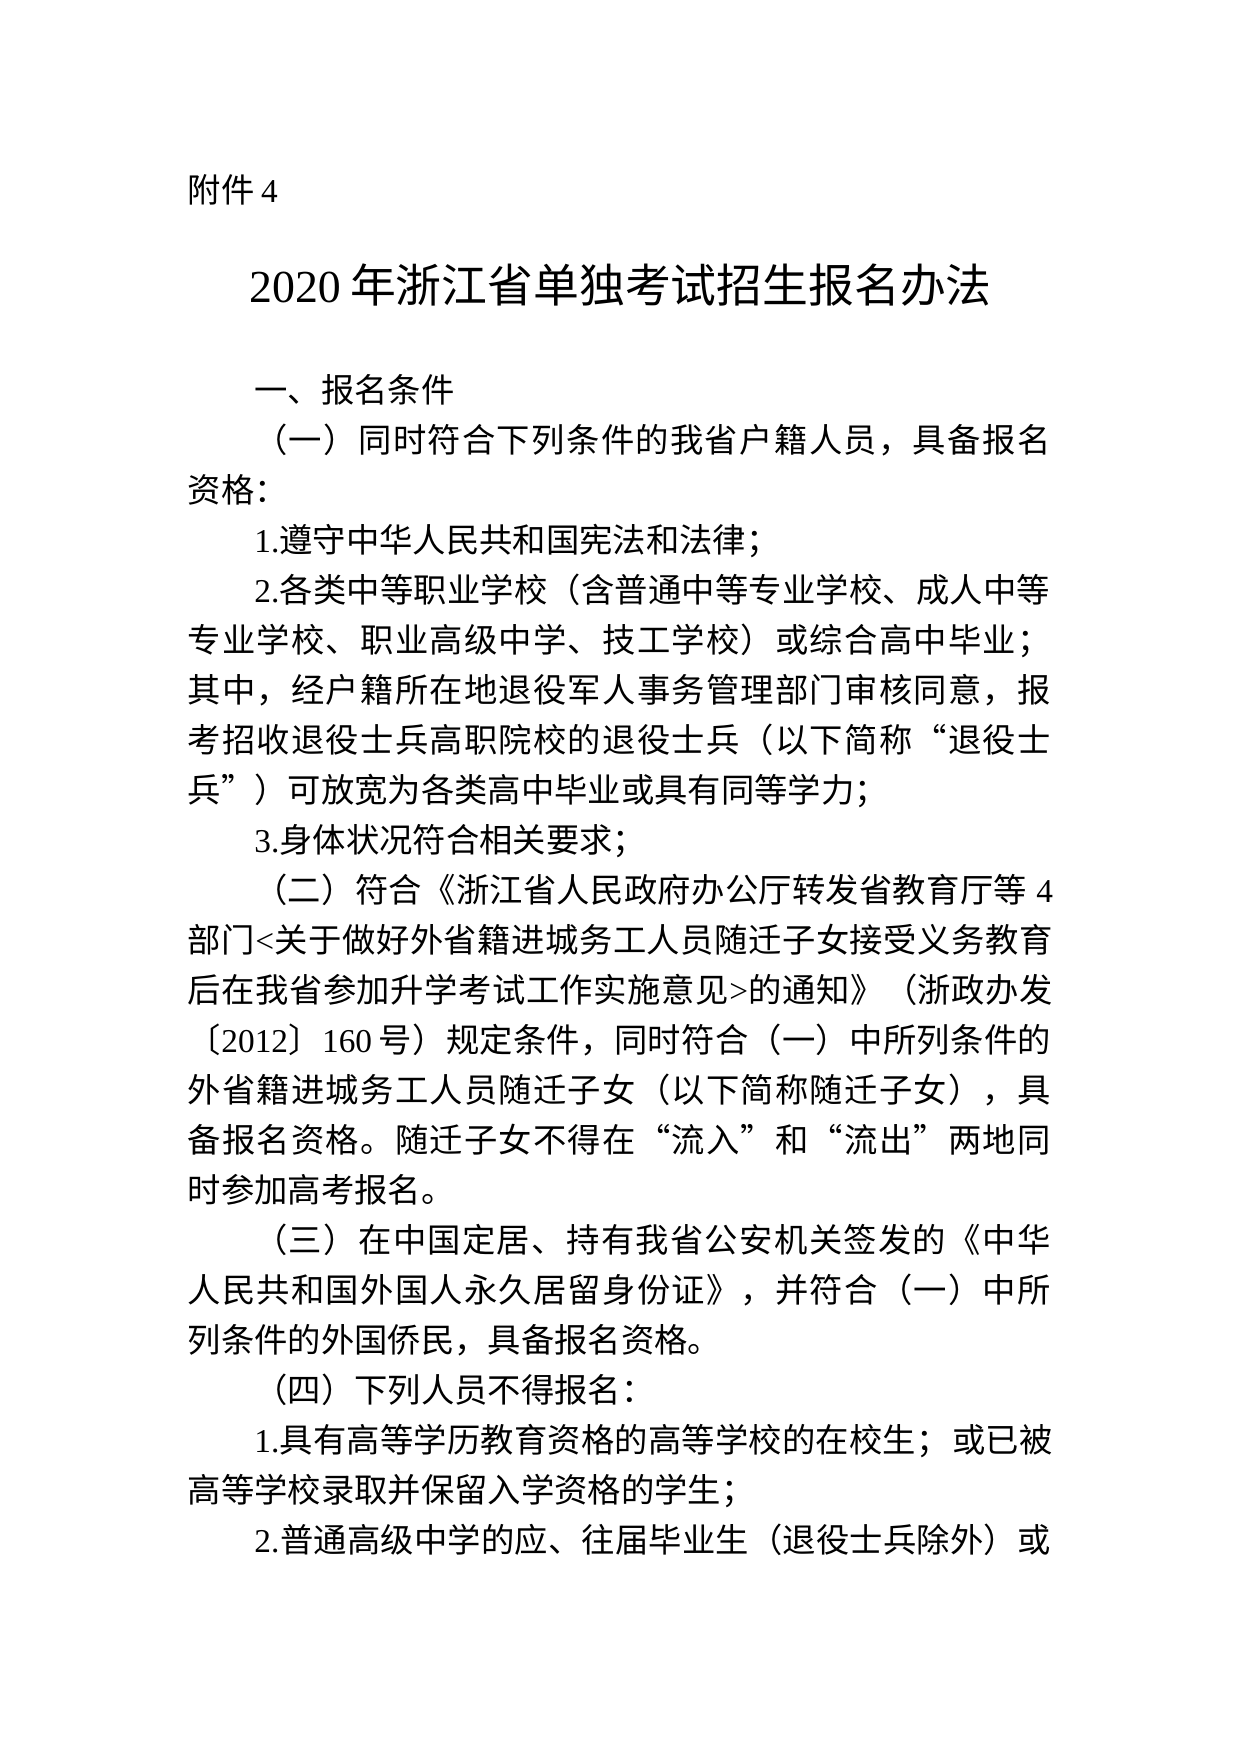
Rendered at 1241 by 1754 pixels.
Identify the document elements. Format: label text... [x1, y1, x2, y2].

text 3.身体状况符合相关要求； [187, 812, 1053, 862]
text （一）同时符合下列条件的我省户籍人员，具备报名资格： [187, 412, 1053, 512]
text 1.遵守中华人民共和国宪法和法律； [187, 512, 1053, 562]
text 2.各类中等职业学校（含普通中等专业学校、成人中等专业学校、职业高级中学、技工学校）或综合高中毕业；其中，经户籍所在地退役军人事务管理部门审核同意，报考招收退役士兵高职院校的退役士兵（以下简称“退役士兵”）可放宽为各类高中毕业或具有同等学力； [187, 562, 1053, 812]
text （四）下列人员不得报名： [187, 1362, 1053, 1412]
text （三）在中国定居、持有我省公安机关签发的《中华人民共和国外国人永久居留身份证》，并符合（一）中所列条件的外国侨民，具备报名资格。 [187, 1212, 1053, 1362]
text 一、报名条件 [187, 362, 1053, 412]
text 2020年浙江省单独考试招生报名办法 [187, 262, 1053, 312]
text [187, 1512, 1053, 1562]
text （二）符合《浙江省人民政府办公厅转发省教育厅等4部门<关于做好外省籍进城务工人员随迁子女接受义务教育后在我省参加升学考试工作实施意见>的通知》（浙政办发〔2012〕160号）规定条件，同时符合（一）中所列条件的外省籍进城务工人员随迁子女（以下简称随迁子女），具备报名资格。随迁子女不得在“流入”和“流出”两地同时参加高考报名。 [187, 862, 1053, 1212]
text 附件4 [187, 162, 1053, 212]
text 1.具有高等学历教育资格的高等学校的在校生；或已被高等学校录取并保留入学资格的学生； [187, 1412, 1053, 1512]
